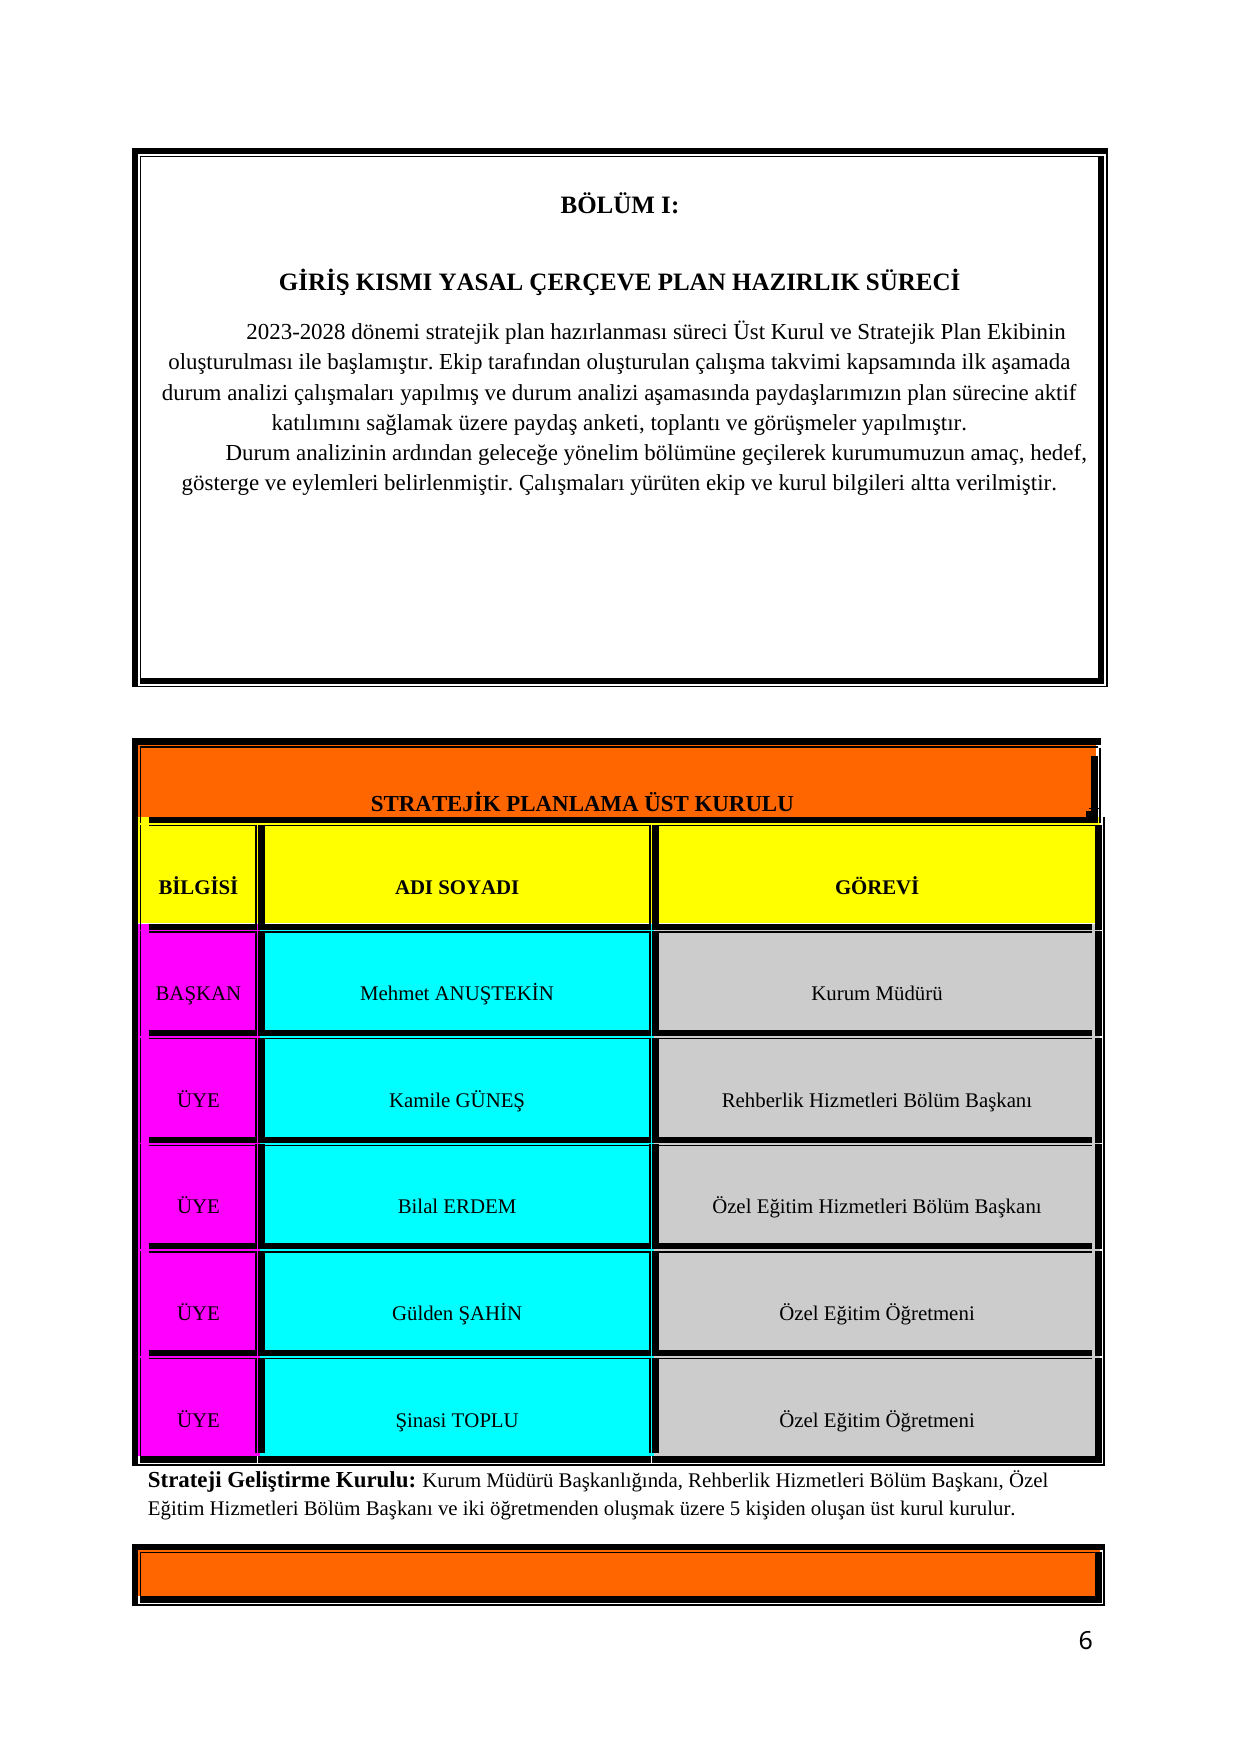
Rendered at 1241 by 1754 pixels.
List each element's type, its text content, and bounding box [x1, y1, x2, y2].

table_cell Özel Eğitim Öğretmeni [654, 1350, 1100, 1456]
table_cell Şinasi TOPLU [260, 1350, 654, 1456]
table_cell Mehmet ANUŞTEKİN [265, 933, 649, 1030]
table_cell Özel Eğitim Öğretmeni [654, 1243, 1100, 1350]
table_cell BAŞKAN [138, 924, 260, 1030]
text Strateji Geliştirme Kurulu: Kurum Müdürü Başkanlığında, Rehberlik Hizmetleri Bölüm Başkanı, Özel Eğitim Hizmetleri Bölüm Başkanı ve iki öğretmenden oluşmak üzere 5 kişiden oluşan üst kurul kurulur. [148, 1466, 1093, 1519]
table_cell Gülden ŞAHİN [265, 1253, 649, 1350]
table_cell Kamile GÜNEŞ [265, 1039, 649, 1137]
table_cell Rehberlik Hizmetleri Bölüm Başkanı [654, 1030, 1100, 1137]
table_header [141, 1553, 1095, 1596]
table_cell ÜYE [138, 1030, 260, 1137]
table_cell Özel Eğitim Hizmetleri Bölüm Başkanı [654, 1137, 1100, 1243]
table_cell BİLGİSİ [138, 817, 260, 923]
table_cell Kurum Müdürü [654, 924, 1100, 1030]
table_header STRATEJİK PLANLAMA ÜST KURULU [141, 748, 1096, 817]
table_cell ADI SOYADI [265, 826, 649, 923]
table_cell ÜYE [138, 1243, 260, 1350]
table_cell Bilal ERDEM [265, 1146, 649, 1243]
table_cell ÜYE [138, 1137, 260, 1243]
table_header BÖLÜM I: GİRİŞ KISMI YASAL ÇERÇEVE PLAN HAZIRLIK SÜRECİ 2023-2028 dönemi stratejik plan hazırlanması süreci Üst Kurul ve Stratejik Plan Ekibinin oluşturulması ile başlamıştır. Ekip tarafından oluşturulan çalışma takvimi kapsamında ilk aşamada durum analizi çalışmaları yapılmış ve durum analizi aşamasında paydaşlarımızın plan sürecine aktif katılımını sağlamak üzere paydaş anketi, toplantı ve görüşmeler yapılmıştır. Durum analizinin ardından geleceğe yönelim bölümüne geçilerek kurumumuzun amaç, hedef, gösterge ve eylemleri belirlenmiştir. Çalışmaları yürüten ekip ve kurul bilgileri altta verilmiştir. [141, 157, 1098, 678]
table_cell ÜYE [138, 1350, 260, 1456]
table_cell GÖREVİ [659, 826, 1095, 923]
